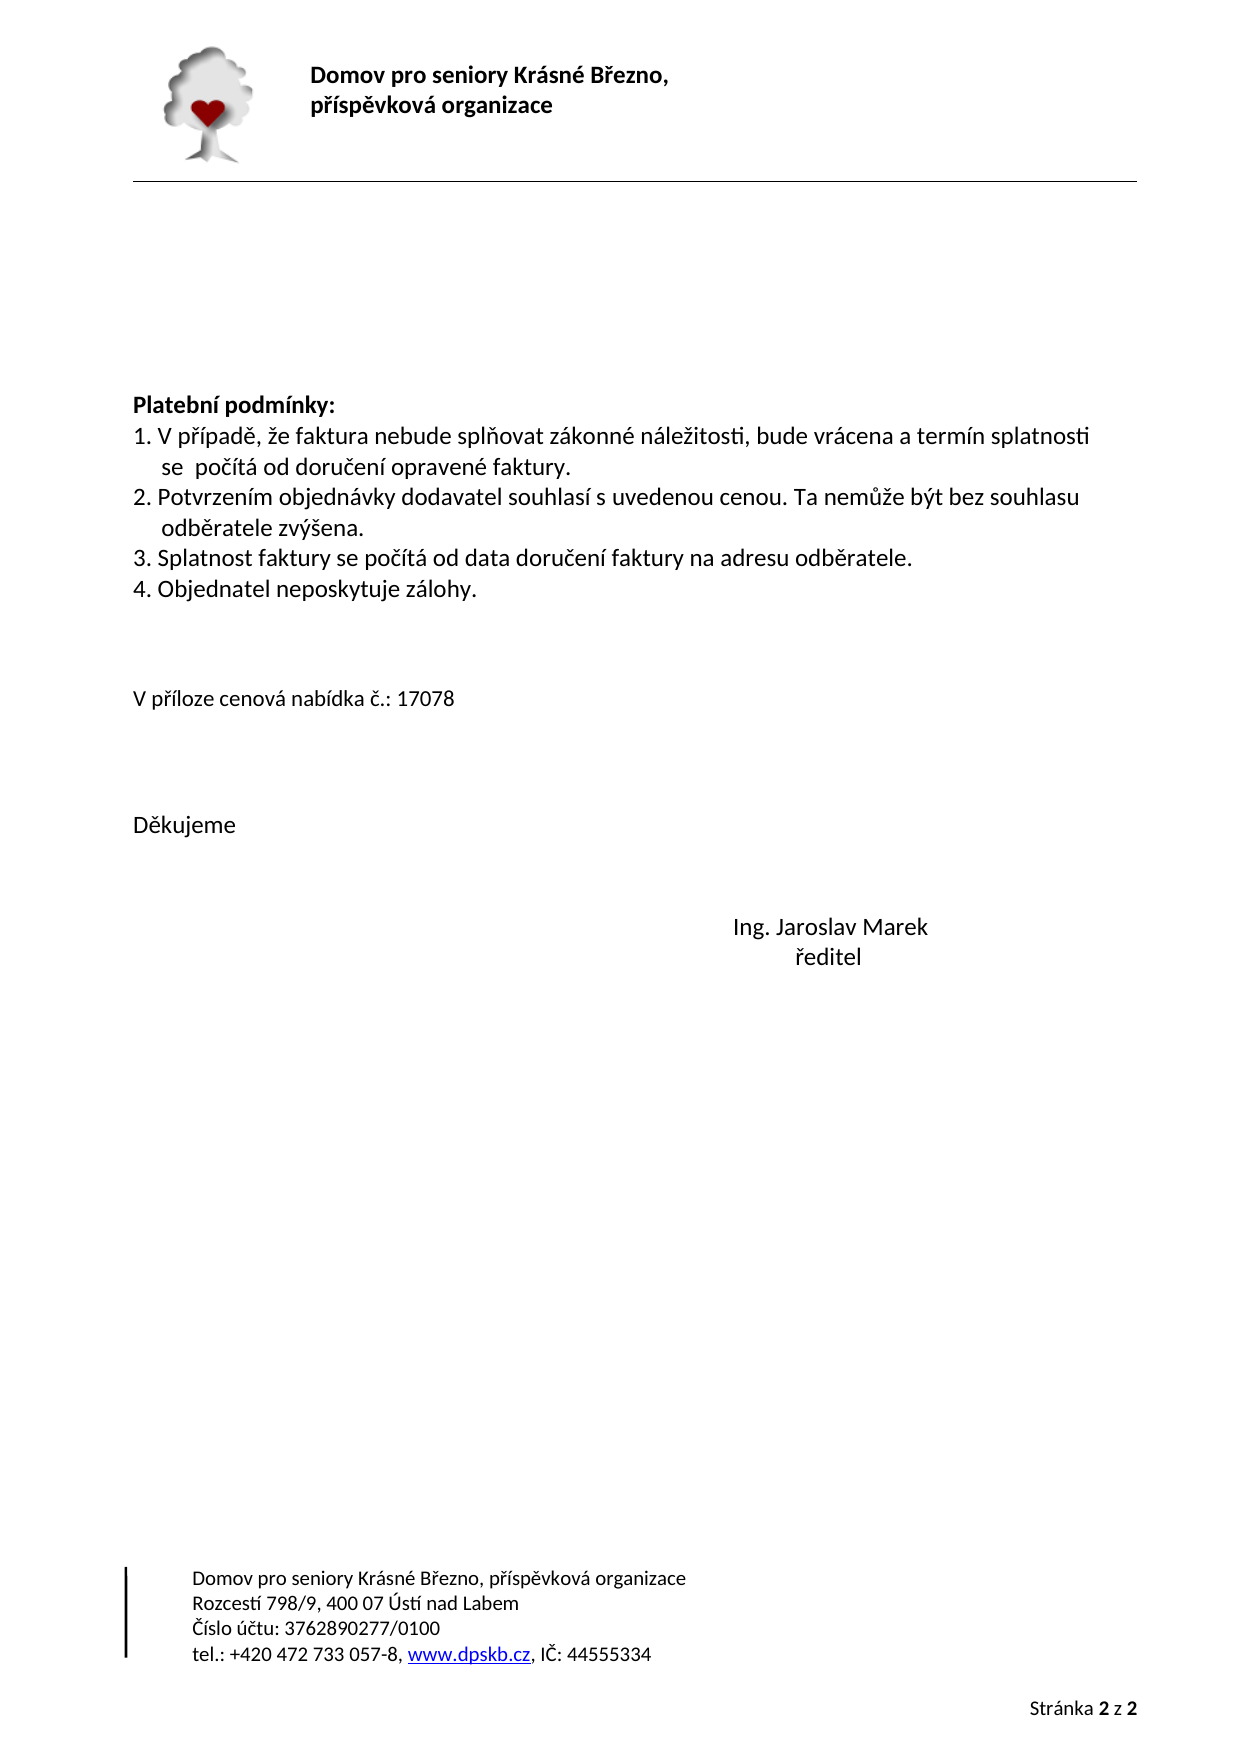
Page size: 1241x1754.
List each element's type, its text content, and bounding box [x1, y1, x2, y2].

text 1. V případě, že faktura nebude splňovat zákonné náležitosti, bude vrácena a termín splatnosti [133, 420, 1137, 451]
text 3. Splatnost faktury se počítá od data doručení faktury na adresu odběratele. [133, 542, 1137, 573]
text V příloze cenová nabídka č.: 17078 [133, 684, 1137, 713]
text Děkujeme [133, 809, 1137, 840]
text Platební podmínky: [133, 389, 1137, 420]
picture [126, 21, 293, 184]
text 2. Potvrzením objednávky dodavatel souhlasí s uvedenou cenou. Ta nemůže být bez souhlasu [133, 481, 1137, 512]
text ředitel [658, 942, 1137, 972]
text 4. Objednatel neposkytuje zálohy. [133, 573, 1137, 603]
text se počítá od doručení opravené faktury. [133, 451, 1137, 481]
text odběratele zvýšena. [133, 512, 1137, 542]
text Ing. Jaroslav Marek [658, 911, 1137, 942]
